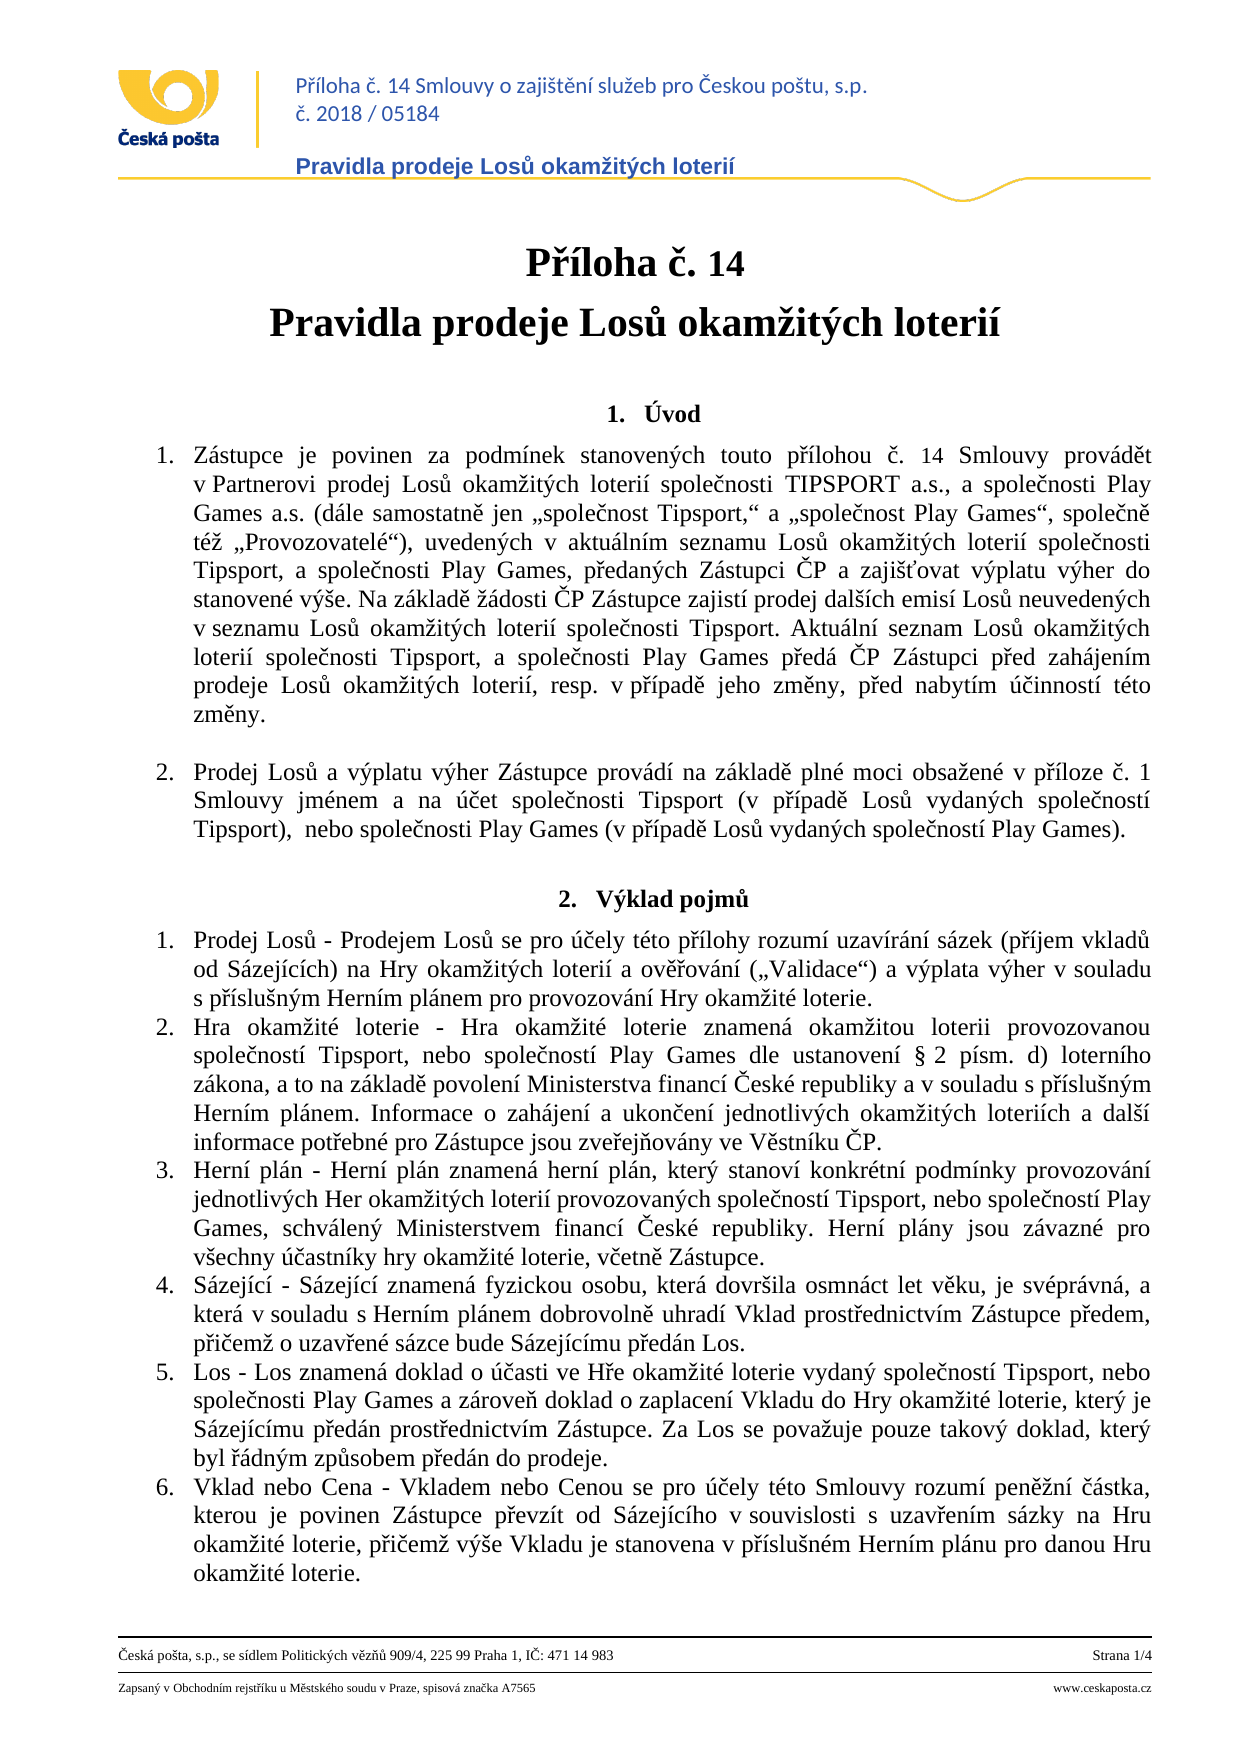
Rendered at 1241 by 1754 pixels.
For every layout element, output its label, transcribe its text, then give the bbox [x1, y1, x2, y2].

list Prodej Losů - Prodejem Losů se pro účely této přílohy rozumí uzavírání sázek (příjem vkladů od Sázejících) na Hry okamžitých loterií a ověřování („Validace“) a výplata výher v souladu s příslušným Herním plánem pro provozování Hry okamžité loterie. [156, 926, 1152, 1012]
list Zástupce je povinen za podmínek stanovených touto přílohou č. 14 Smlouvy provádět v Partnerovi prodej Losů okamžitých loterií společnosti TIPSPORT a.s., a společnosti Play Games a.s. (dále samostatně jen „společnost Tipsport,“ a „společnost Play Games“, společně též „Provozovatelé“), uvedených v aktuálním seznamu Losů okamžitých loterií společnosti Tipsport, a společnosti Play Games, předaných Zástupci ČP a zajišťovat výplatu výher do stanovené výše. Na základě žádosti ČP Zástupce zajistí prodej dalších emisí Losů neuvedených v seznamu Losů okamžitých loterií společnosti Tipsport. Aktuální seznam Losů okamžitých loterií společnosti Tipsport, a společnosti Play Games předá ČP Zástupci před zahájením prodeje Losů okamžitých loterií, resp. v případě jeho změny, před nabytím účinností této změny. [156, 441, 1152, 728]
list Úvod [156, 399, 1152, 428]
list Sázející - Sázející znamená fyzickou osobu, která dovršila osmnáct let věku, je svéprávná, a která v souladu s Herním plánem dobrovolně uhradí Vklad prostřednictvím Zástupce předem, přičemž o uzavřené sázce bude Sázejícímu předán Los. [156, 1271, 1152, 1357]
list Výklad pojmů [156, 884, 1152, 913]
text Pravidla prodeje Losů okamžitých loterií [118, 298, 1152, 346]
list Vklad nebo Cena - Vkladem nebo Cenou se pro účely této Smlouvy rozumí peněžní částka, kterou je povinen Zástupce převzít od Sázejícího v souvislosti s uzavřením sázky na Hru okamžité loterie, přičemž výše Vkladu je stanovena v příslušném Herním plánu pro danou Hru okamžité loterie. [156, 1472, 1152, 1587]
list Los - Los znamená doklad o účasti ve Hře okamžité loterie vydaný společností Tipsport, nebo společnosti Play Games a zároveň doklad o zaplacení Vkladu do Hry okamžité loterie, který je Sázejícímu předán prostřednictvím Zástupce. Za Los se považuje pouze takový doklad, který byl řádným způsobem předán do prodeje. [156, 1357, 1152, 1472]
text Příloha č. 14 [118, 237, 1152, 285]
list Herní plán - Herní plán znamená herní plán, který stanoví konkrétní podmínky provozování jednotlivých Her okamžitých loterií provozovaných společností Tipsport, nebo společností Play Games, schválený Ministerstvem financí České republiky. Herní plány jsou závazné pro všechny účastníky hry okamžité loterie, včetně Zástupce. [156, 1156, 1152, 1271]
picture [118, 70, 219, 148]
picture [118, 177, 1151, 202]
list Prodej Losů a výplatu výher Zástupce provádí na základě plné moci obsažené v příloze č. 1 Smlouvy jménem a na účet společnosti Tipsport (v případě Losů vydaných společností Tipsport), nebo společnosti Play Games (v případě Losů vydaných společností Play Games). [156, 757, 1152, 843]
list Hra okamžité loterie - Hra okamžité loterie znamená okamžitou loterii provozovanou společností Tipsport, nebo společností Play Games dle ustanovení § 2 písm. d) loterního zákona, a to na základě povolení Ministerstva financí České republiky a v souladu s příslušným Herním plánem. Informace o zahájení a ukončení jednotlivých okamžitých loteriích a další informace potřebné pro Zástupce jsou zveřejňovány ve Věstníku ČP. [156, 1012, 1152, 1156]
